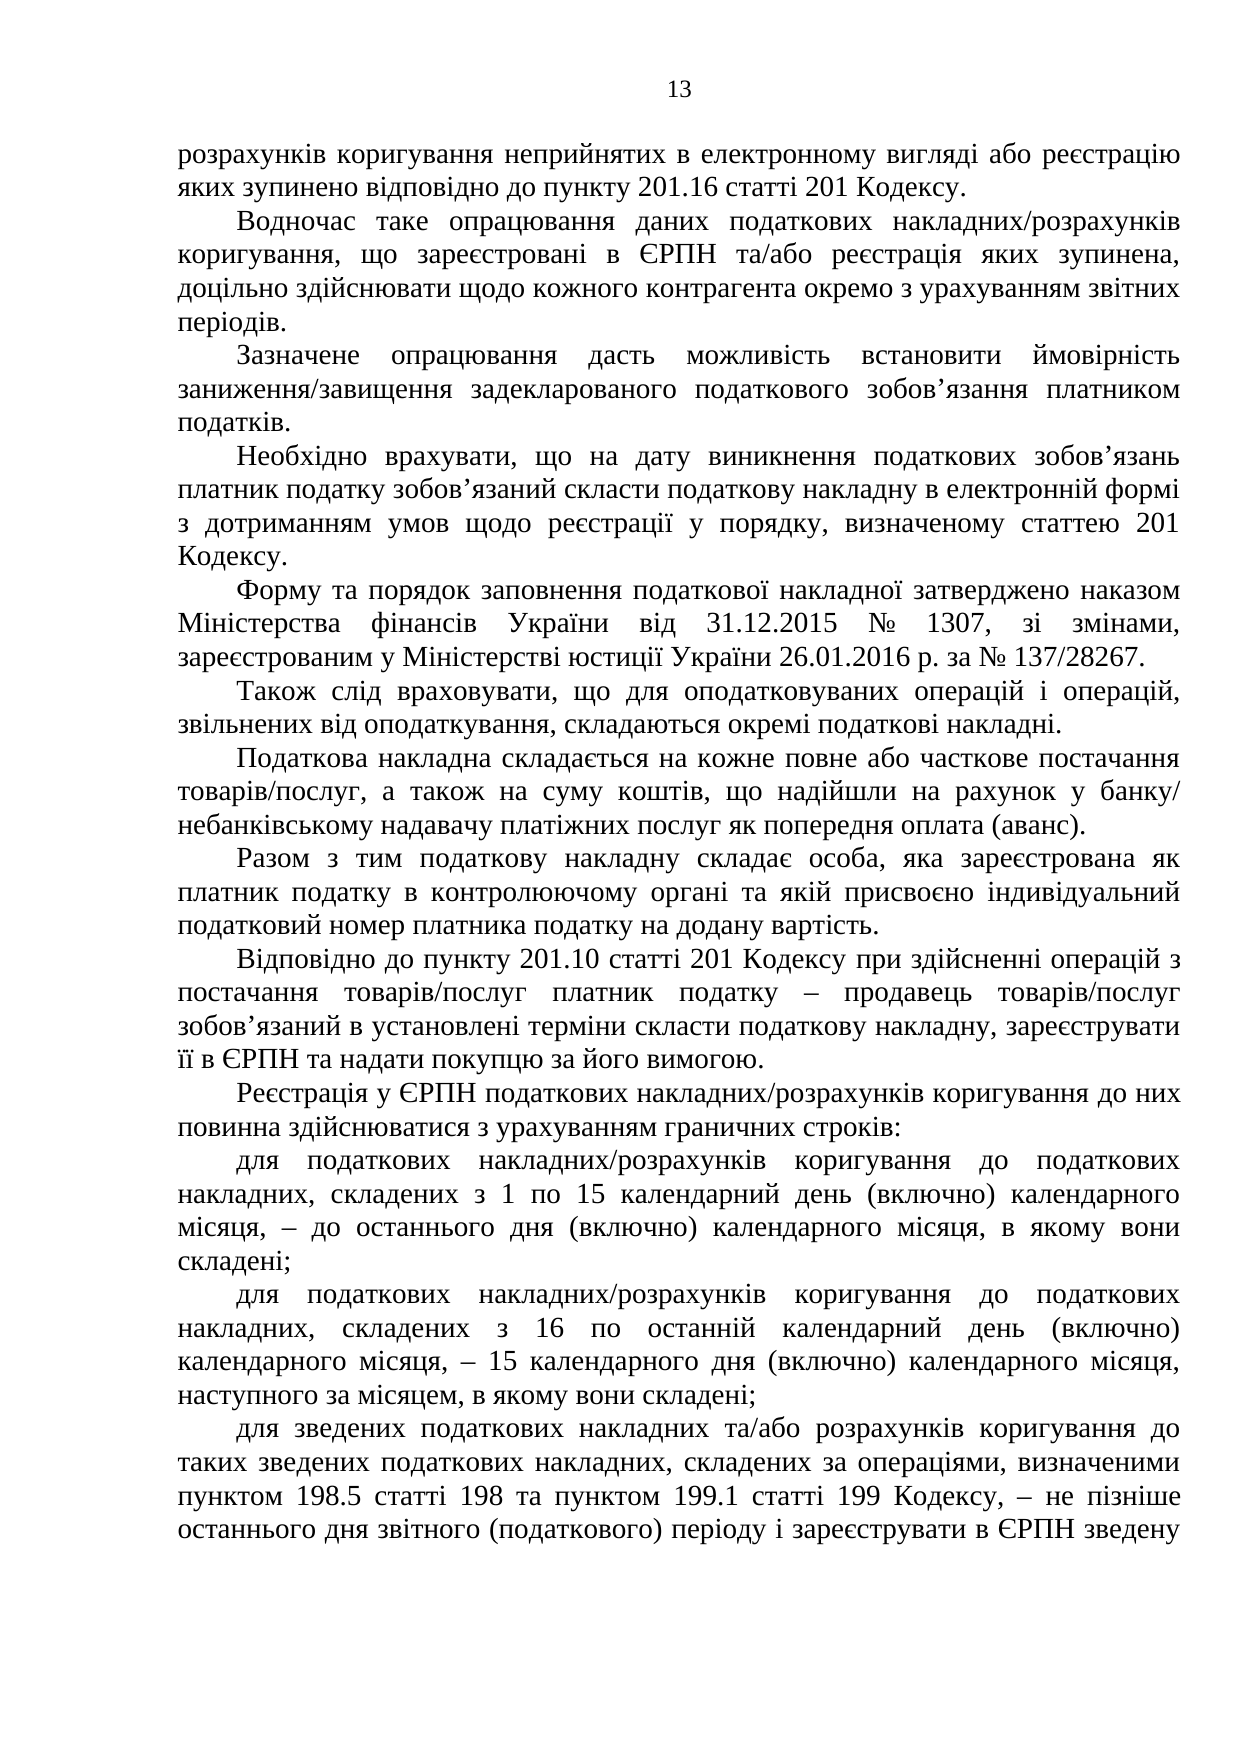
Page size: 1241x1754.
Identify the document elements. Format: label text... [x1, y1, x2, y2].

text Зазначене опрацювання дасть можливість встановити ймовірність заниження/завищення задекларованого податкового зобов’язання платником податків. [177, 337, 1181, 438]
text Необхідно врахувати, що на дату виникнення податкових зобов’язань платник податку зобов’язаний скласти податкову накладну в електронній формі з дотриманням умов щодо реєстрації у порядку, визначеному статтею 201 Кодексу. [177, 438, 1181, 572]
text Форму та порядок заповнення податкової накладної затверджено наказом Міністерства фінансів України від 31.12.2015 № 1307, зі змінами, зареєстрованим у Міністерстві юстиції України 26.01.2016 р. за № 137/28267. [177, 572, 1181, 673]
text для податкових накладних/розрахунків коригування до податкових накладних, складених з 16 по останній календарний день (включно) календарного місяця, – 15 календарного дня (включно) календарного місяця, наступного за місяцем, в якому вони складені; [177, 1276, 1181, 1411]
text для податкових накладних/розрахунків коригування до податкових накладних, складених з 1 по 15 календарний день (включно) календарного місяця, – до останнього дня (включно) календарного місяця, в якому вони складені; [177, 1142, 1181, 1276]
text Реєстрація у ЄРПН податкових накладних/розрахунків коригування до них повинна здійснюватися з урахуванням граничних строків: [177, 1075, 1181, 1142]
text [177, 136, 1181, 203]
text Також слід враховувати, що для оподатковуваних операцій і операцій, звільнених від оподаткування, складаються окремі податкові накладні. [177, 673, 1181, 740]
text Податкова накладна складається на кожне повне або часткове постачання товарів/послуг, а також на суму коштів, що надійшли на рахунок у банку/ небанківському надавачу платіжних послуг як попередня оплата (аванс). [177, 740, 1181, 840]
text Відповідно до пункту 201.10 статті 201 Кодексу при здійсненні операцій з постачання товарів/послуг платник податку – продавець товарів/послуг зобов’язаний в установлені терміни скласти податкову накладну, зареєструвати її в ЄРПН та надати покупцю за його вимогою. [177, 941, 1181, 1075]
text Водночас таке опрацювання даних податкових накладних/розрахунків коригування, що зареєстровані в ЄРПН та/або реєстрація яких зупинена, доцільно здійснювати щодо кожного контрагента окремо з урахуванням звітних періодів. [177, 203, 1181, 337]
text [177, 1411, 1181, 1545]
text Разом з тим податкову накладну складає особа, яка зареєстрована як платник податку в контролюючому органі та якій присвоєно індивідуальний податковий номер платника податку на додану вартість. [177, 840, 1181, 941]
